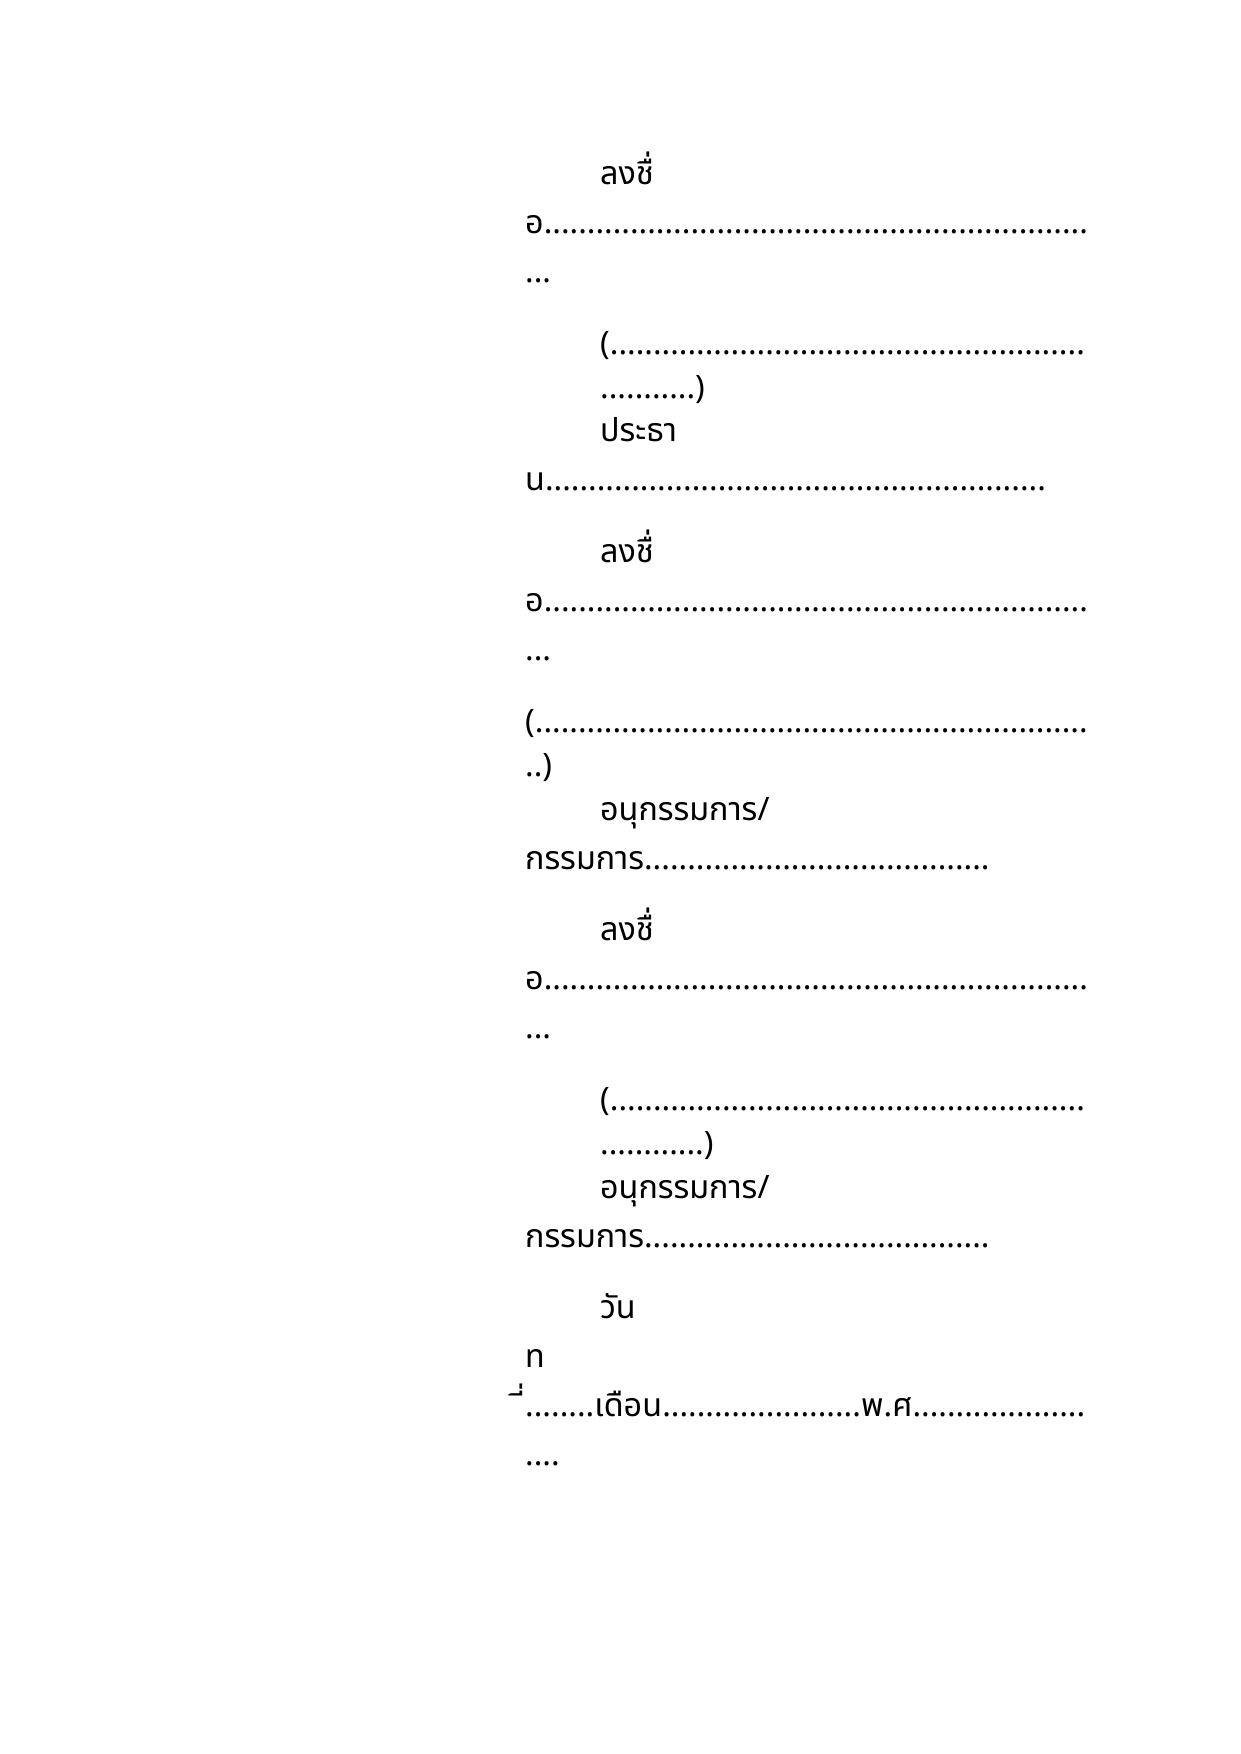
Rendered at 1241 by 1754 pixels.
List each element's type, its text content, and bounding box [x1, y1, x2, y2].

text ลงชื่อ.................................................................. [525, 528, 1090, 670]
text ประธาน.......................................................... [525, 408, 1090, 505]
text ลงชื่อ.................................................................. [525, 150, 1090, 292]
text วันที่........เดือน.......................พ.ศ........................ [525, 1284, 1090, 1475]
text อนุกรรมการ/กรรมการ........................................ [525, 786, 1090, 883]
text (..................................................................) [600, 292, 1090, 408]
text ลงชื่อ.................................................................. [525, 906, 1090, 1048]
text (..................................................................) [525, 670, 1090, 786]
text อนุกรรมการ/กรรมการ........................................ [525, 1164, 1090, 1262]
text (...................................................................) [600, 1048, 1090, 1164]
